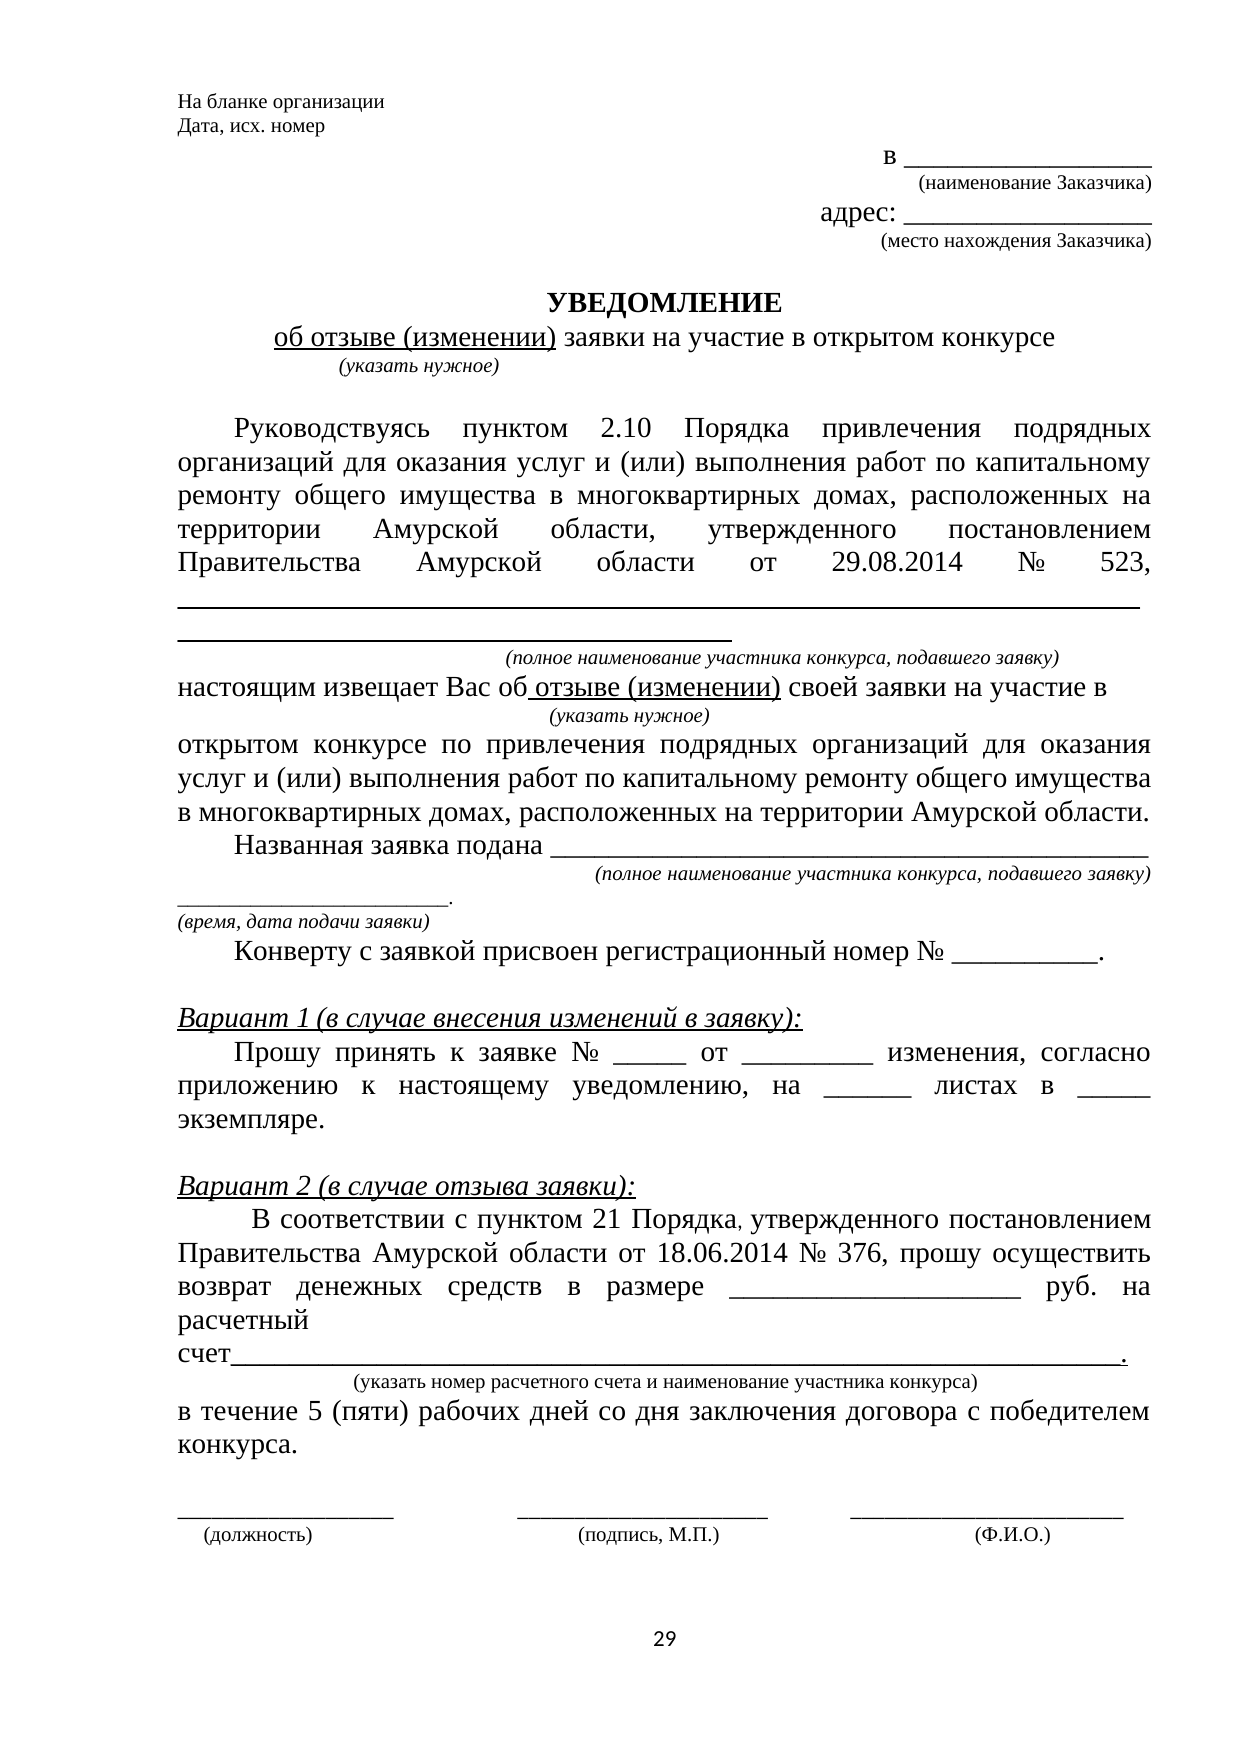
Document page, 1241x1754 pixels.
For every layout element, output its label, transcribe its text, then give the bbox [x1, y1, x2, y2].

text (наименование Заказчика) [177, 170, 1152, 194]
text Вариант 1 (в случае внесения изменений в заявку): [177, 1000, 1152, 1034]
text открытом конкурсе по привлечения подрядных организаций для оказания услуг и (или) выполнения работ по капитальному ремонту общего имущества в многоквартирных домах, расположенных на территории Амурской области. [177, 727, 1152, 827]
text В соответствии с пунктом 21 Порядка, утвержденного постановлением Правительства Амурской области от 18.06.2014 № 376, прошу осуществить возврат денежных средств в размере ____________________ руб. на расчетный счет_____________________________________________________________. [177, 1201, 1152, 1369]
text На бланке организации [177, 89, 1152, 113]
text настоящим извещает Вас об отзыве (изменении) своей заявки на участие в [177, 669, 1152, 703]
text (указать номер расчетного счета и наименование участника конкурса) [177, 1369, 1152, 1393]
text ___________________ ______________________ ________________________ [177, 1494, 1152, 1522]
text в _________________ [177, 137, 1152, 170]
text (указать нужное) [177, 703, 1152, 727]
text Руководствуясь пунктом 2.10 Порядка привлечения подрядных организаций для оказания услуг и (или) выполнения работ по капитальному ремонту общего имущества в многоквартирных домах, расположенных на территории Амурской области, утвержденного постановлением Правительства Амурской области от 29.08.2014 № 523, ________________________________________________________________________________________________________ [177, 410, 1152, 645]
text Конверту с заявкой присвоен регистрационный номер № __________. [177, 933, 1152, 967]
text (полное наименование участника конкурса, подавшего заявку) [177, 645, 1152, 669]
text (полное наименование участника конкурса, подавшего заявку) __________________________. [177, 861, 1152, 909]
text (место нахождения Заказчика) [177, 228, 1152, 252]
text Дата, исх. номер [177, 113, 1152, 137]
text (время, дата подачи заявки) [177, 909, 1152, 933]
text Названная заявка подана _________________________________________ [177, 827, 1152, 861]
text об отзыве (изменении) заявки на участие в открытом конкурсе [177, 319, 1152, 353]
text (должность) (подпись, М.П.) (Ф.И.О.) [177, 1522, 1152, 1546]
text (указать нужное) [177, 353, 1152, 377]
text адрес: _________________ [177, 194, 1152, 228]
text в течение 5 (пяти) рабочих дней со дня заключения договора с победителем конкурса. [177, 1393, 1152, 1460]
text Прошу принять к заявке № _____ от _________ изменения, согласно приложению к настоящему уведомлению, на ______ листах в _____ экземпляре. [177, 1034, 1152, 1134]
text Вариант 2 (в случае отзыва заявки): [177, 1168, 1152, 1201]
text УВЕДОМЛЕНИЕ [177, 286, 1152, 319]
